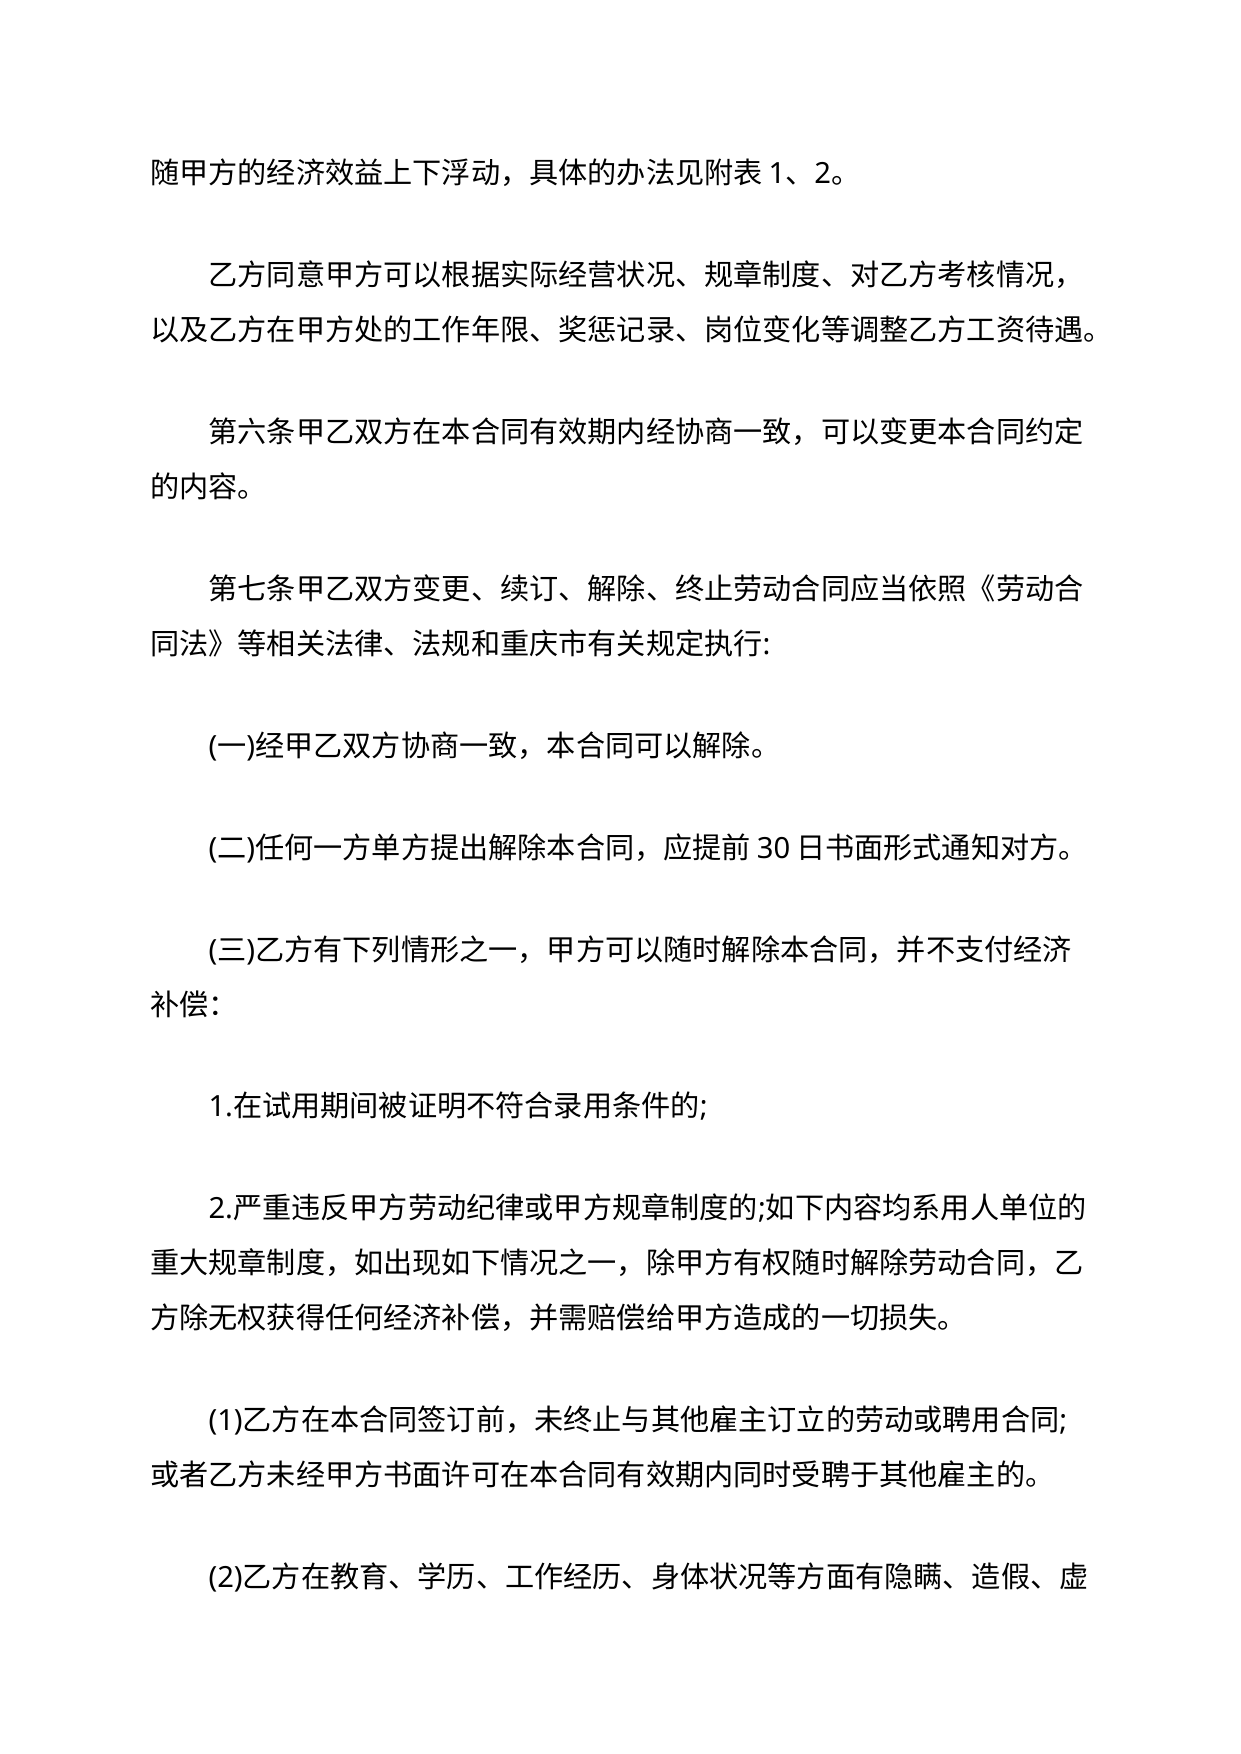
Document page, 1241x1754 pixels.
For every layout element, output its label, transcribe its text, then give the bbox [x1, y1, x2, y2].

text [150, 1553, 1090, 1596]
text (一)经甲乙双方协商一致，本合同可以解除。 [150, 722, 1090, 764]
text (三)乙方有下列情形之一，甲方可以随时解除本合同，并不支付经济补偿： [150, 926, 1090, 1023]
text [150, 150, 1090, 192]
text 2.严重违反甲方劳动纪律或甲方规章制度的;如下内容均系用人单位的重大规章制度，如出现如下情况之一，除甲方有权随时解除劳动合同，乙方除无权获得任何经济补偿，并需赔偿给甲方造成的一切损失。 [150, 1185, 1090, 1337]
text 第七条甲乙双方变更、续订、解除、终止劳动合同应当依照《劳动合同法》等相关法律、法规和重庆市有关规定执行: [150, 565, 1090, 663]
text 第六条甲乙双方在本合同有效期内经协商一致，可以变更本合同约定的内容。 [150, 409, 1090, 506]
text 1.在试用期间被证明不符合录用条件的; [150, 1083, 1090, 1125]
text (二)任何一方单方提出解除本合同，应提前30日书面形式通知对方。 [150, 824, 1090, 867]
text 乙方同意甲方可以根据实际经营状况、规章制度、对乙方考核情况，以及乙方在甲方处的工作年限、奖惩记录、岗位变化等调整乙方工资待遇。 [150, 252, 1090, 349]
text (1)乙方在本合同签订前，未终止与其他雇主订立的劳动或聘用合同;或者乙方未经甲方书面许可在本合同有效期内同时受聘于其他雇主的。 [150, 1397, 1090, 1494]
